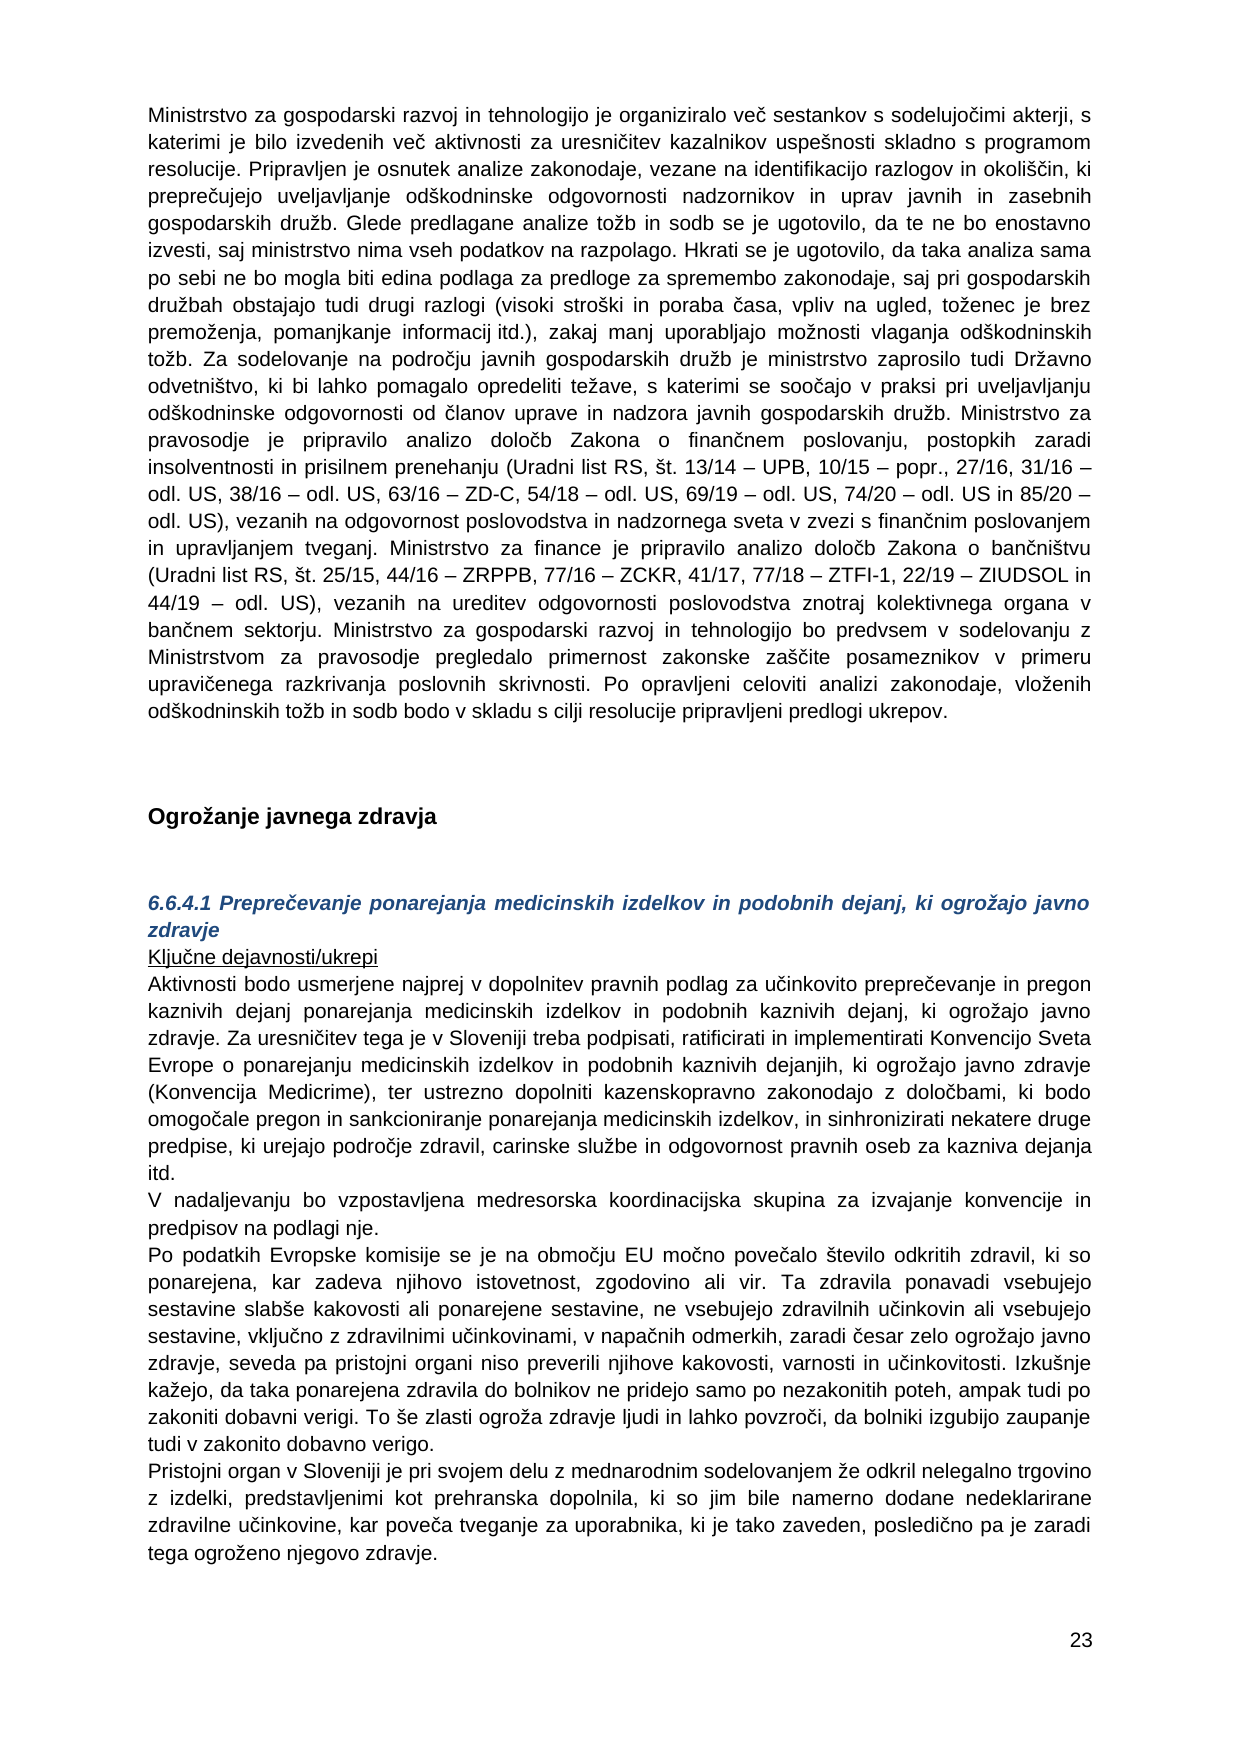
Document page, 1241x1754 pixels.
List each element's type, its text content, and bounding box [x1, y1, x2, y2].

text Ministrstvo za gospodarski razvoj in tehnologijo je organiziralo več sestankov s sodelujočimi akterji, s katerimi je bilo izvedenih več aktivnosti za uresničitev kazalnikov uspešnosti skladno s programom resolucije. Pripravljen je osnutek analize zakonodaje, vezane na identifikacijo razlogov in okoliščin, ki preprečujejo uveljavljanje odškodninske odgovornosti nadzornikov in uprav javnih in zasebnih gospodarskih družb. Glede predlagane analize tožb in sodb se je ugotovilo, da te ne bo enostavno izvesti, saj ministrstvo nima vseh podatkov na razpolago. Hkrati se je ugotovilo, da taka analiza sama po sebi ne bo mogla biti edina podlaga za predloge za spremembo zakonodaje, saj pri gospodarskih družbah obstajajo tudi drugi razlogi (visoki stroški in poraba časa, vpliv na ugled, toženec je brez premoženja, pomanjkanje informacij itd.), zakaj manj uporabljajo možnosti vlaganja odškodninskih tožb. Za sodelovanje na področju javnih gospodarskih družb je ministrstvo zaprosilo tudi Državno odvetništvo, ki bi lahko pomagalo opredeliti težave, s katerimi se soočajo v praksi pri uveljavljanju odškodninske odgovornosti od članov uprave in nadzora javnih gospodarskih družb. Ministrstvo za pravosodje je pripravilo analizo določb Zakona o finančnem poslovanju, postopkih zaradi insolventnosti in prisilnem prenehanju (Uradni list RS, št. 13/14 – UPB, 10/15 – popr., 27/16, 31/16 – odl. US, 38/16 – odl. US, 63/16 – ZD-C, 54/18 – odl. US, 69/19 – odl. US, 74/20 – odl. US in 85/20 – odl. US), vezanih na odgovornost poslovodstva in nadzornega sveta v zvezi s finančnim poslovanjem in upravljanjem tveganj. Ministrstvo za finance je pripravilo analizo določb Zakona o bančništvu (Uradni list RS, št. 25/15, 44/16 – ZRPPB, 77/16 – ZCKR, 41/17, 77/18 – ZTFI-1, 22/19 – ZIUDSOL in 44/19 – odl. US), vezanih na ureditev odgovornosti poslovodstva znotraj kolektivnega organa v bančnem sektorju. Ministrstvo za gospodarski razvoj in tehnologijo bo predvsem v sodelovanju z Ministrstvom za pravosodje pregledalo primernost zakonske zaščite posameznikov v primeru upravičenega razkrivanja poslovnih skrivnosti. Po opravljeni celoviti analizi zakonodaje, vloženih odškodninskih tožb in sodb bodo v skladu s cilji resolucije pripravljeni predlogi ukrepov. [148, 101, 1093, 724]
text Pristojni organ v Sloveniji je pri svojem delu z mednarodnim sodelovanjem že odkril nelegalno trgovino z izdelki, predstavljenimi kot prehranska dopolnila, ki so jim bile namerno dodane nedeklarirane zdravilne učinkovine, kar poveča tveganje za uporabnika, ki je tako zaveden, posledično pa je zaradi tega ogroženo njegovo zdravje. [148, 1537, 1093, 1565]
text Ogrožanje javnega zdravja [148, 803, 1093, 830]
text 6.6.4.1 Preprečevanje ponarejanja medicinskih izdelkov in podobnih dejanj, ki ogrožajo javno zdravje [148, 888, 1093, 942]
text Ključne dejavnosti/ukrepi [148, 942, 1093, 969]
text V nadaljevanju bo vzpostavljena medresorska koordinacijska skupina za izvajanje konvencije in predpisov na podlagi nje. [148, 1212, 1093, 1240]
